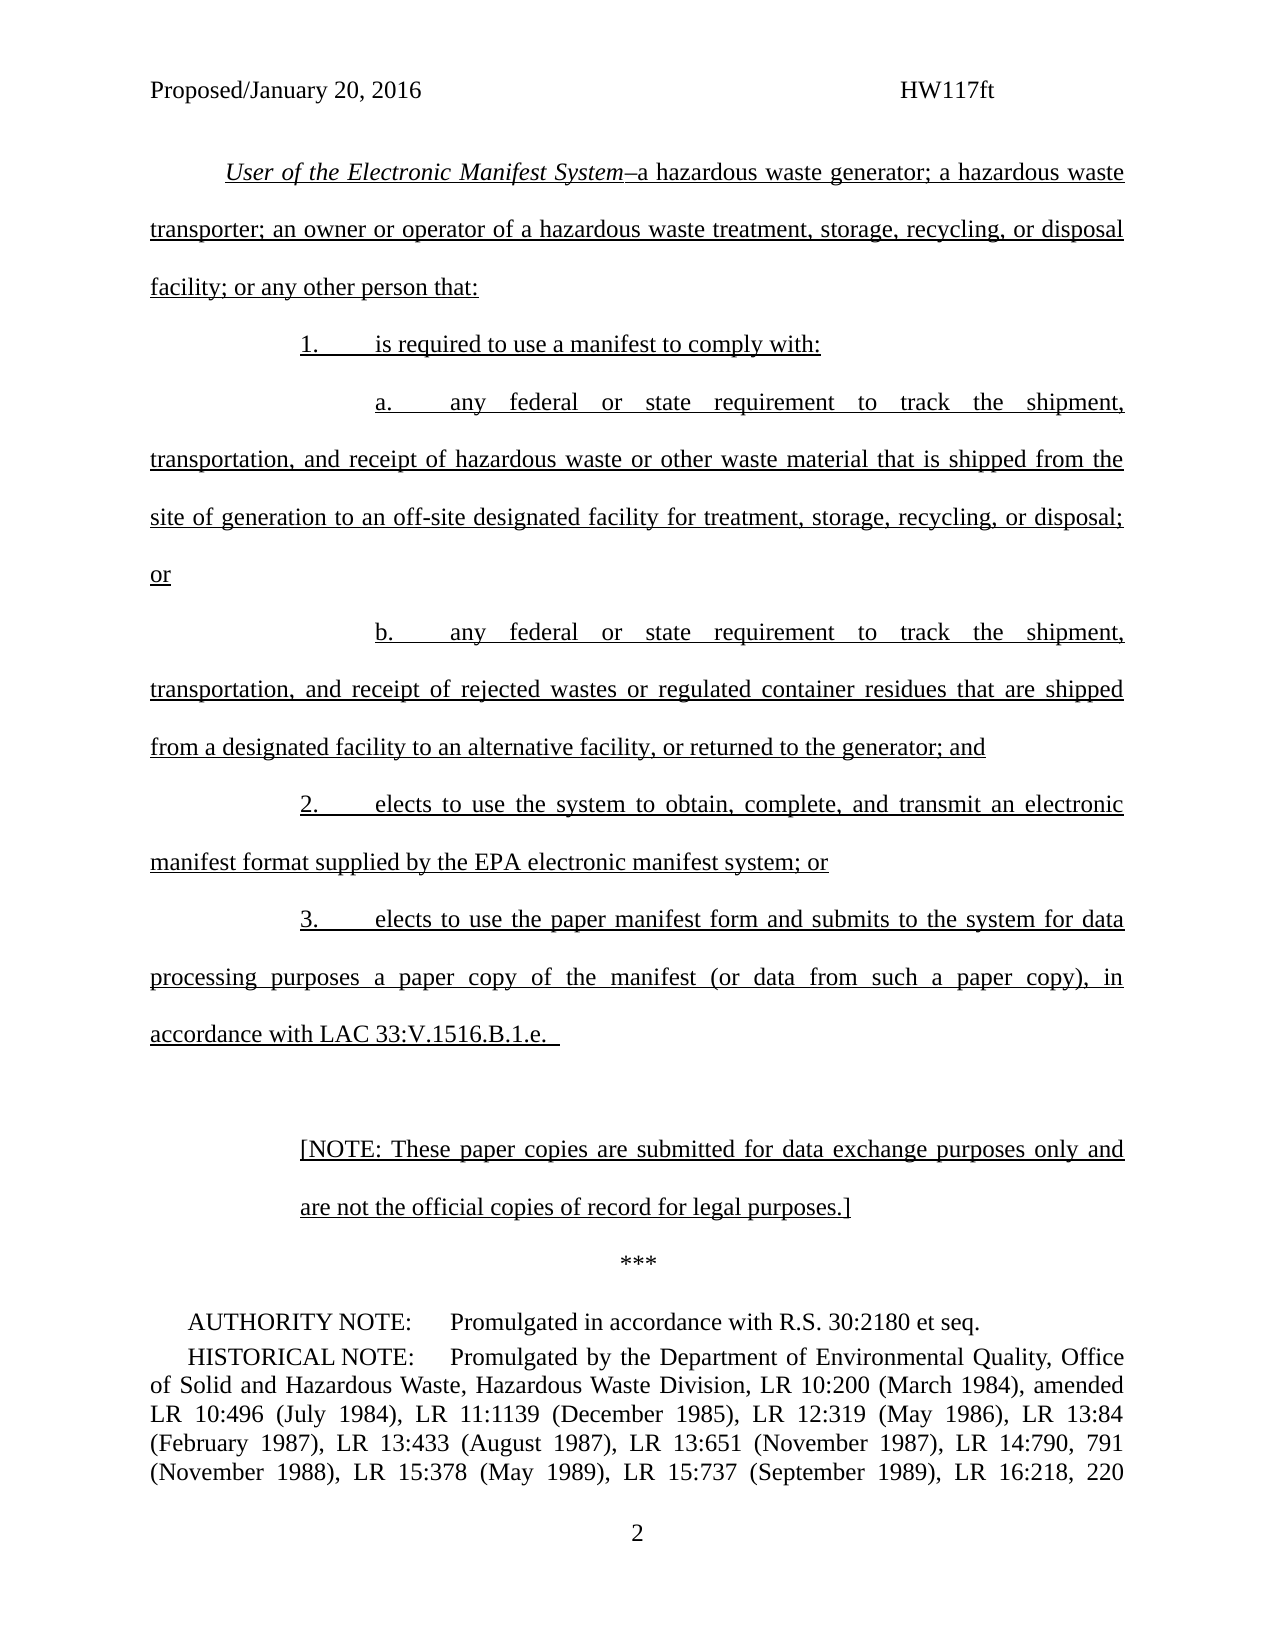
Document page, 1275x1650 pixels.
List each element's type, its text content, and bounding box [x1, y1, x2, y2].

text a. any federal or state requirement to track the shipment, transportation, and receipt of hazardous waste or other waste material that is shipped from the site of generation to an off-site designated facility for treatment, storage, recycling, or disposal; or [150, 387, 1125, 588]
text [150, 1342, 1125, 1486]
text AUTHORITY NOTE: Promulgated in accordance with R.S. 30:2180 et seq. [150, 1307, 1125, 1336]
text User of the Electronic Manifest System–a hazardous waste generator; a hazardous waste transporter; an owner or operator of a hazardous waste treatment, storage, recycling, or disposal facility; or any other person that: [150, 157, 1125, 301]
text [NOTE: These paper copies are submitted for data exchange purposes only and are not the official copies of record for legal purposes.] [150, 1134, 1125, 1221]
text b. any federal or state requirement to track the shipment, transportation, and receipt of rejected wastes or regulated container residues that are shipped from a designated facility to an alternative facility, or returned to the generator; and [150, 617, 1125, 761]
text *** [150, 1249, 1125, 1278]
text 1. is required to use a manifest to comply with: [150, 329, 1125, 358]
text 3. elects to use the paper manifest form and submits to the system for data processing purposes a paper copy of the manifest (or data from such a paper copy), in accordance with LAC 33:V.1516.B.1.e. [150, 904, 1125, 1048]
text 2. elects to use the system to obtain, complete, and transmit an electronic manifest format supplied by the EPA electronic manifest system; or [150, 789, 1125, 876]
